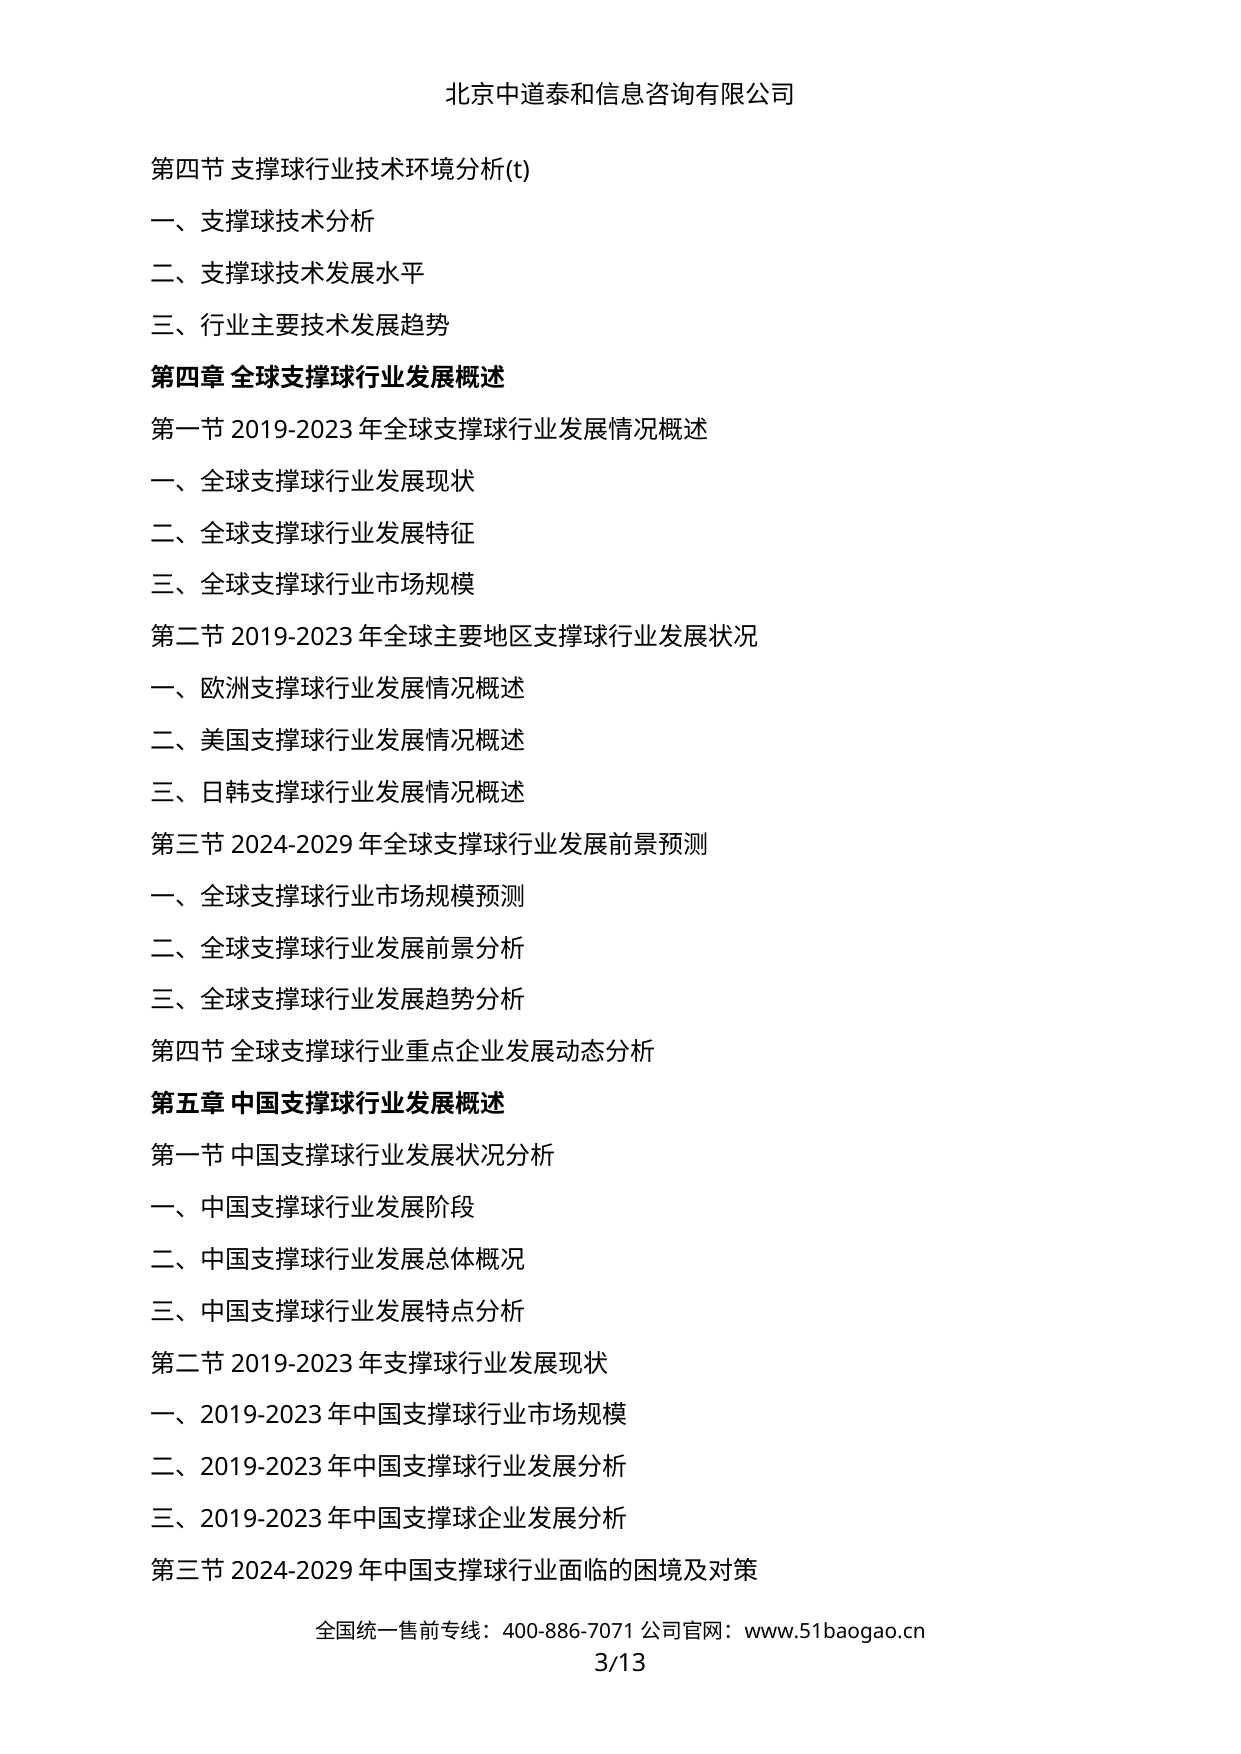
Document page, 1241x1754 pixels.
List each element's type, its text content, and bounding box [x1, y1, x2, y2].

text 三、全球支撑球行业发展趋势分析 [150, 980, 1090, 1016]
text 三、行业主要技术发展趋势 [150, 306, 1090, 342]
text 三、日韩支撑球行业发展情况概述 [150, 772, 1090, 809]
text 一、全球支撑球行业市场规模预测 [150, 876, 1090, 912]
text 第五章 中国支撑球行业发展概述 [150, 1084, 1090, 1120]
text 第二节 2019-2023年支撑球行业发展现状 [150, 1343, 1090, 1379]
text 二、中国支撑球行业发展总体概况 [150, 1239, 1090, 1276]
text 第四节 支撑球行业技术环境分析(t) [150, 150, 1090, 186]
text 第二节 2019-2023年全球主要地区支撑球行业发展状况 [150, 617, 1090, 653]
text 一、欧洲支撑球行业发展情况概述 [150, 669, 1090, 705]
text 二、支撑球技术发展水平 [150, 254, 1090, 290]
text 一、支撑球技术分析 [150, 202, 1090, 238]
text 三、2019-2023年中国支撑球企业发展分析 [150, 1499, 1090, 1535]
text 第四节 全球支撑球行业重点企业发展动态分析 [150, 1032, 1090, 1068]
text 第三节 2024-2029年中国支撑球行业面临的困境及对策 [150, 1551, 1090, 1587]
text 二、全球支撑球行业发展特征 [150, 513, 1090, 549]
text 一、2019-2023年中国支撑球行业市场规模 [150, 1395, 1090, 1431]
text 第一节 2019-2023年全球支撑球行业发展情况概述 [150, 409, 1090, 446]
text 一、中国支撑球行业发展阶段 [150, 1187, 1090, 1224]
text 二、美国支撑球行业发展情况概述 [150, 721, 1090, 757]
text 三、中国支撑球行业发展特点分析 [150, 1291, 1090, 1327]
text 二、全球支撑球行业发展前景分析 [150, 928, 1090, 964]
text 第三节 2024-2029年全球支撑球行业发展前景预测 [150, 824, 1090, 861]
text 一、全球支撑球行业发展现状 [150, 461, 1090, 497]
text 第四章 全球支撑球行业发展概述 [150, 357, 1090, 394]
text 二、2019-2023年中国支撑球行业发展分析 [150, 1447, 1090, 1483]
text 三、全球支撑球行业市场规模 [150, 565, 1090, 601]
text 第一节 中国支撑球行业发展状况分析 [150, 1136, 1090, 1172]
